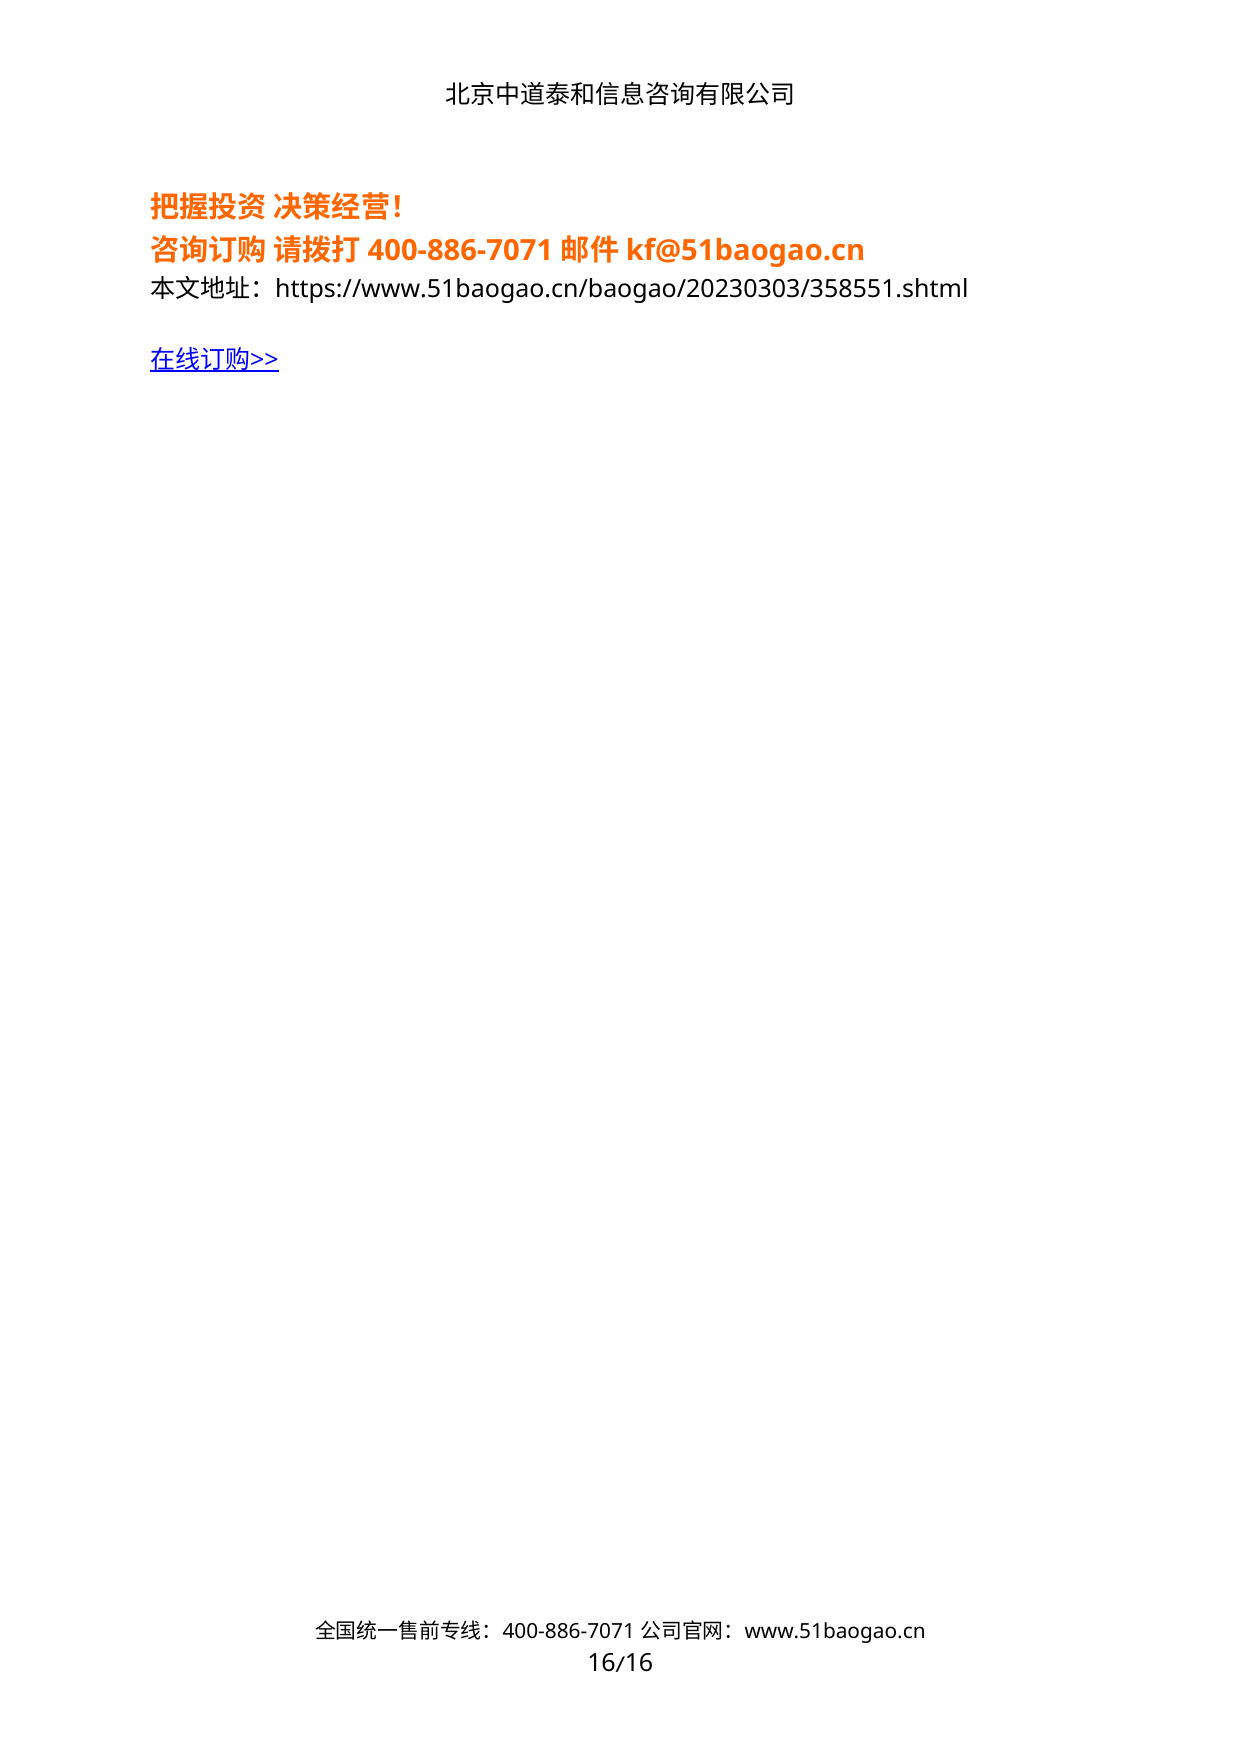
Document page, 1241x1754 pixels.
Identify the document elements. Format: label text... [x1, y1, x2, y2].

text 把握投资 决策经营！咨询订购 请拨打 400-886-7071 邮件 kf@51baogao.cn本文地址：https://www.51baogao.cn/baogao/20230303/358551.shtml [150, 150, 1090, 305]
text 在线订购>> [150, 305, 1090, 375]
